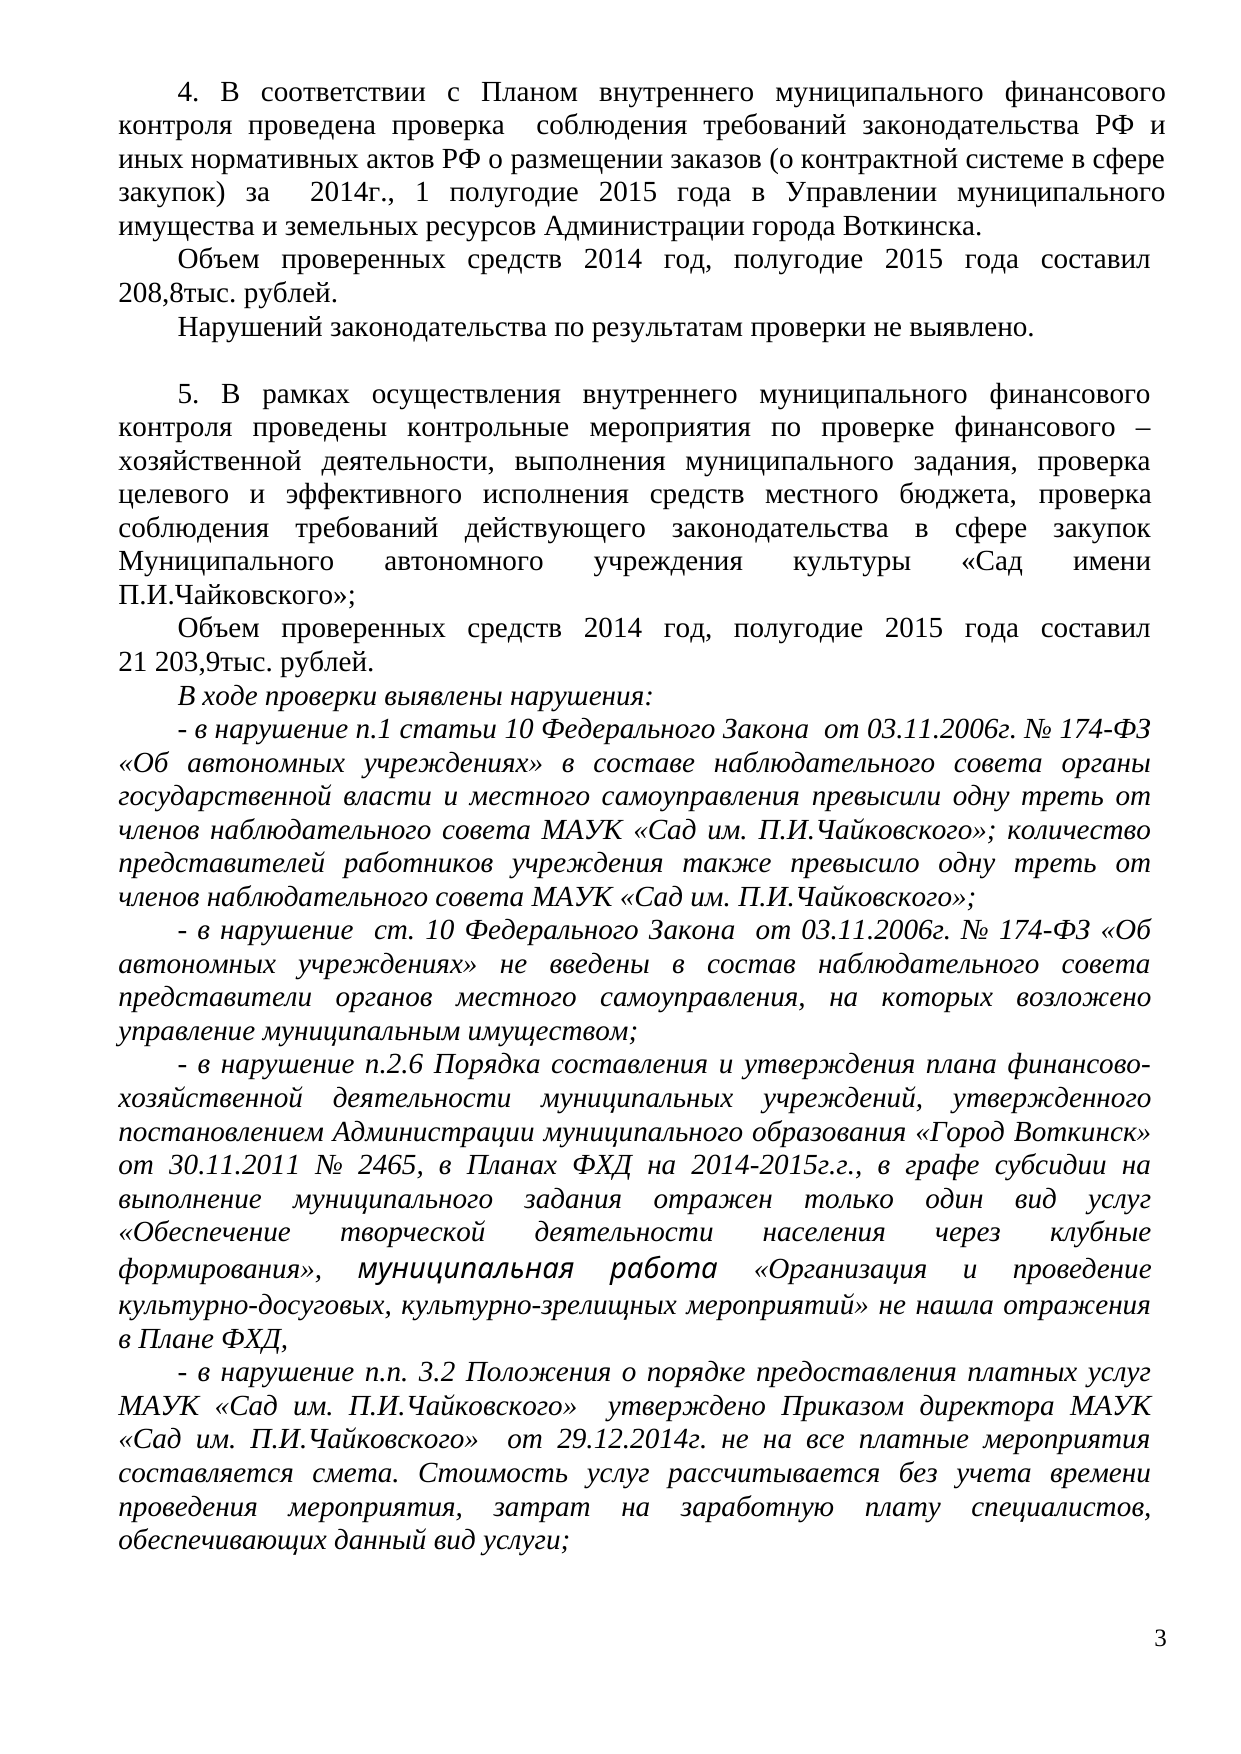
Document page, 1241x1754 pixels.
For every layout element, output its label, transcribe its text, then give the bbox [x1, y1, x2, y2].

text - в нарушение ст. 10 Федерального Закона от 03.11.2006г. № 174-ФЗ «Об автономных учреждениях» не введены в состав наблюдательного совета представители органов местного самоуправления, на которых возложено управление муниципальным имуществом; [118, 912, 1152, 1047]
text Нарушений законодательства по результатам проверки не выявлено. [118, 309, 1152, 342]
text В ходе проверки выявлены нарушения: [118, 678, 1152, 711]
text 5. В рамках осуществления внутреннего муниципального финансового контроля проведены контрольные мероприятия по проверке финансового – хозяйственной деятельности, выполнения муниципального задания, проверка целевого и эффективного исполнения средств местного бюджета, проверка соблюдения требований действующего законодательства в сфере закупок Муниципального автономного учреждения культуры «Сад имени П.И.Чайковского»; [118, 376, 1152, 611]
text Объем проверенных средств 2014 год, полугодие 2015 года составил 208,8тыс. рублей. [118, 242, 1152, 309]
text Объем проверенных средств 2014 год, полугодие 2015 года составил 21 203,9тыс. рублей. [118, 611, 1152, 678]
text - в нарушение п.2.6 Порядка составления и утверждения плана финансово-хозяйственной деятельности муниципальных учреждений, утвержденного постановлением Администрации муниципального образования «Город Воткинск» от 30.11.2011 № 2465, в Планах ФХД на 2014-2015г.г., в графе субсидии на выполнение муниципального задания отражен только один вид услуг «Обеспечение творческой деятельности населения через клубные формирования», муниципальная работа «Организация и проведение культурно-досуговых, культурно-зрелищных мероприятий» не нашла отражения в Плане ФХД, [118, 1047, 1152, 1354]
text - в нарушение п.п. 3.2 Положения о порядке предоставления платных услуг МАУК «Сад им. П.И.Чайковского» утверждено Приказом директора МАУК «Сад им. П.И.Чайковского» от 29.12.2014г. не на все платные мероприятия составляется смета. Стоимость услуг рассчитывается без учета времени проведения мероприятия, затрат на заработную плату специалистов, обеспечивающих данный вид услуги; [118, 1354, 1152, 1556]
text 4. В соответствии с Планом внутреннего муниципального финансового контроля проведена проверка соблюдения требований законодательства РФ и иных нормативных актов РФ о размещении заказов (о контрактной системе в сфере закупок) за 2014г., 1 полугодие 2015 года в Управлении муниципального имущества и земельных ресурсов Администрации города Воткинска. [118, 74, 1166, 242]
text - в нарушение п.1 статьи 10 Федерального Закона от 03.11.2006г. № 174-ФЗ «Об автономных учреждениях» в составе наблюдательного совета органы государственной власти и местного самоуправления превысили одну треть от членов наблюдательного совета МАУК «Сад им. П.И.Чайковского»; количество представителей работников учреждения также превысило одну треть от членов наблюдательного совета МАУК «Сад им. П.И.Чайковского»; [118, 711, 1152, 912]
